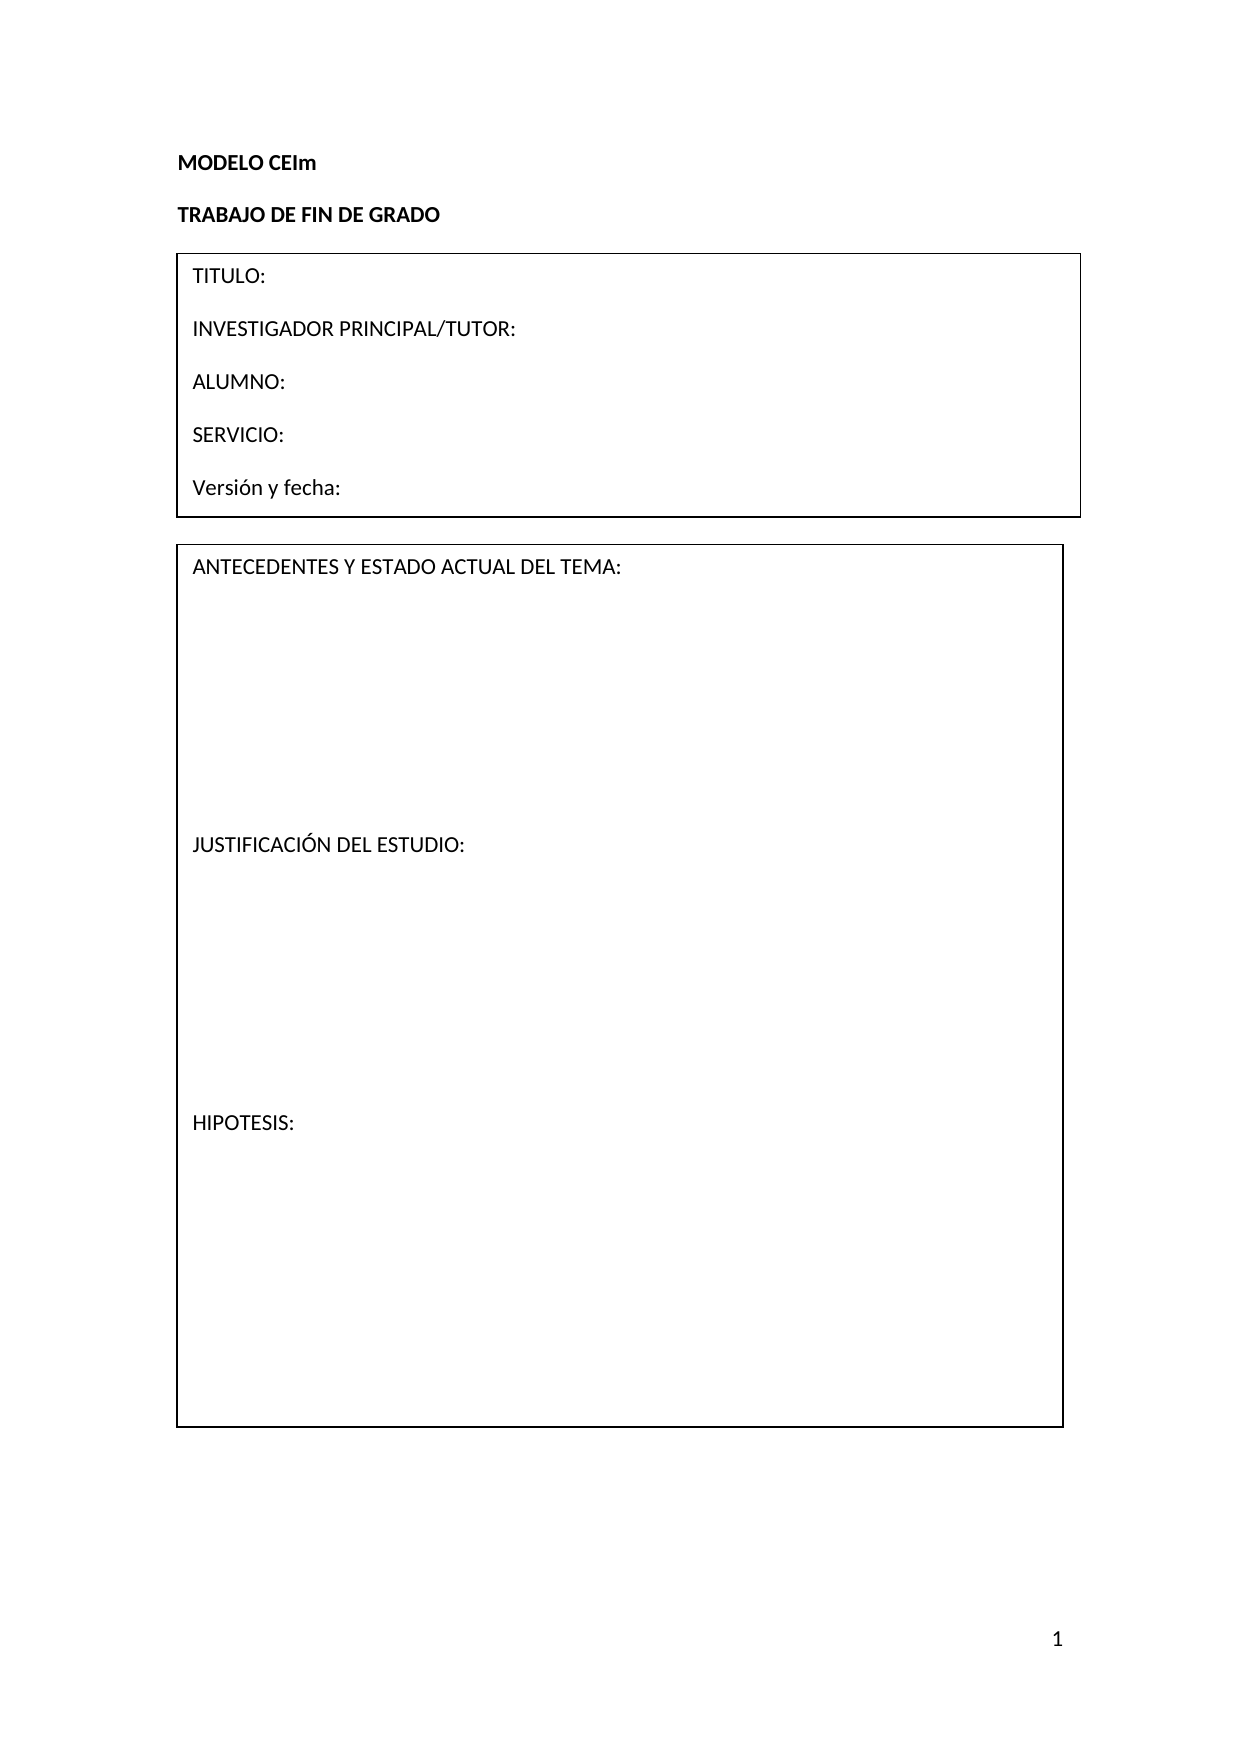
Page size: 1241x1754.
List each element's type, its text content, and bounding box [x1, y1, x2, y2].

text TRABAJO DE FIN DE GRADO [177, 201, 1063, 229]
text MODELO CEIm [177, 148, 1063, 176]
